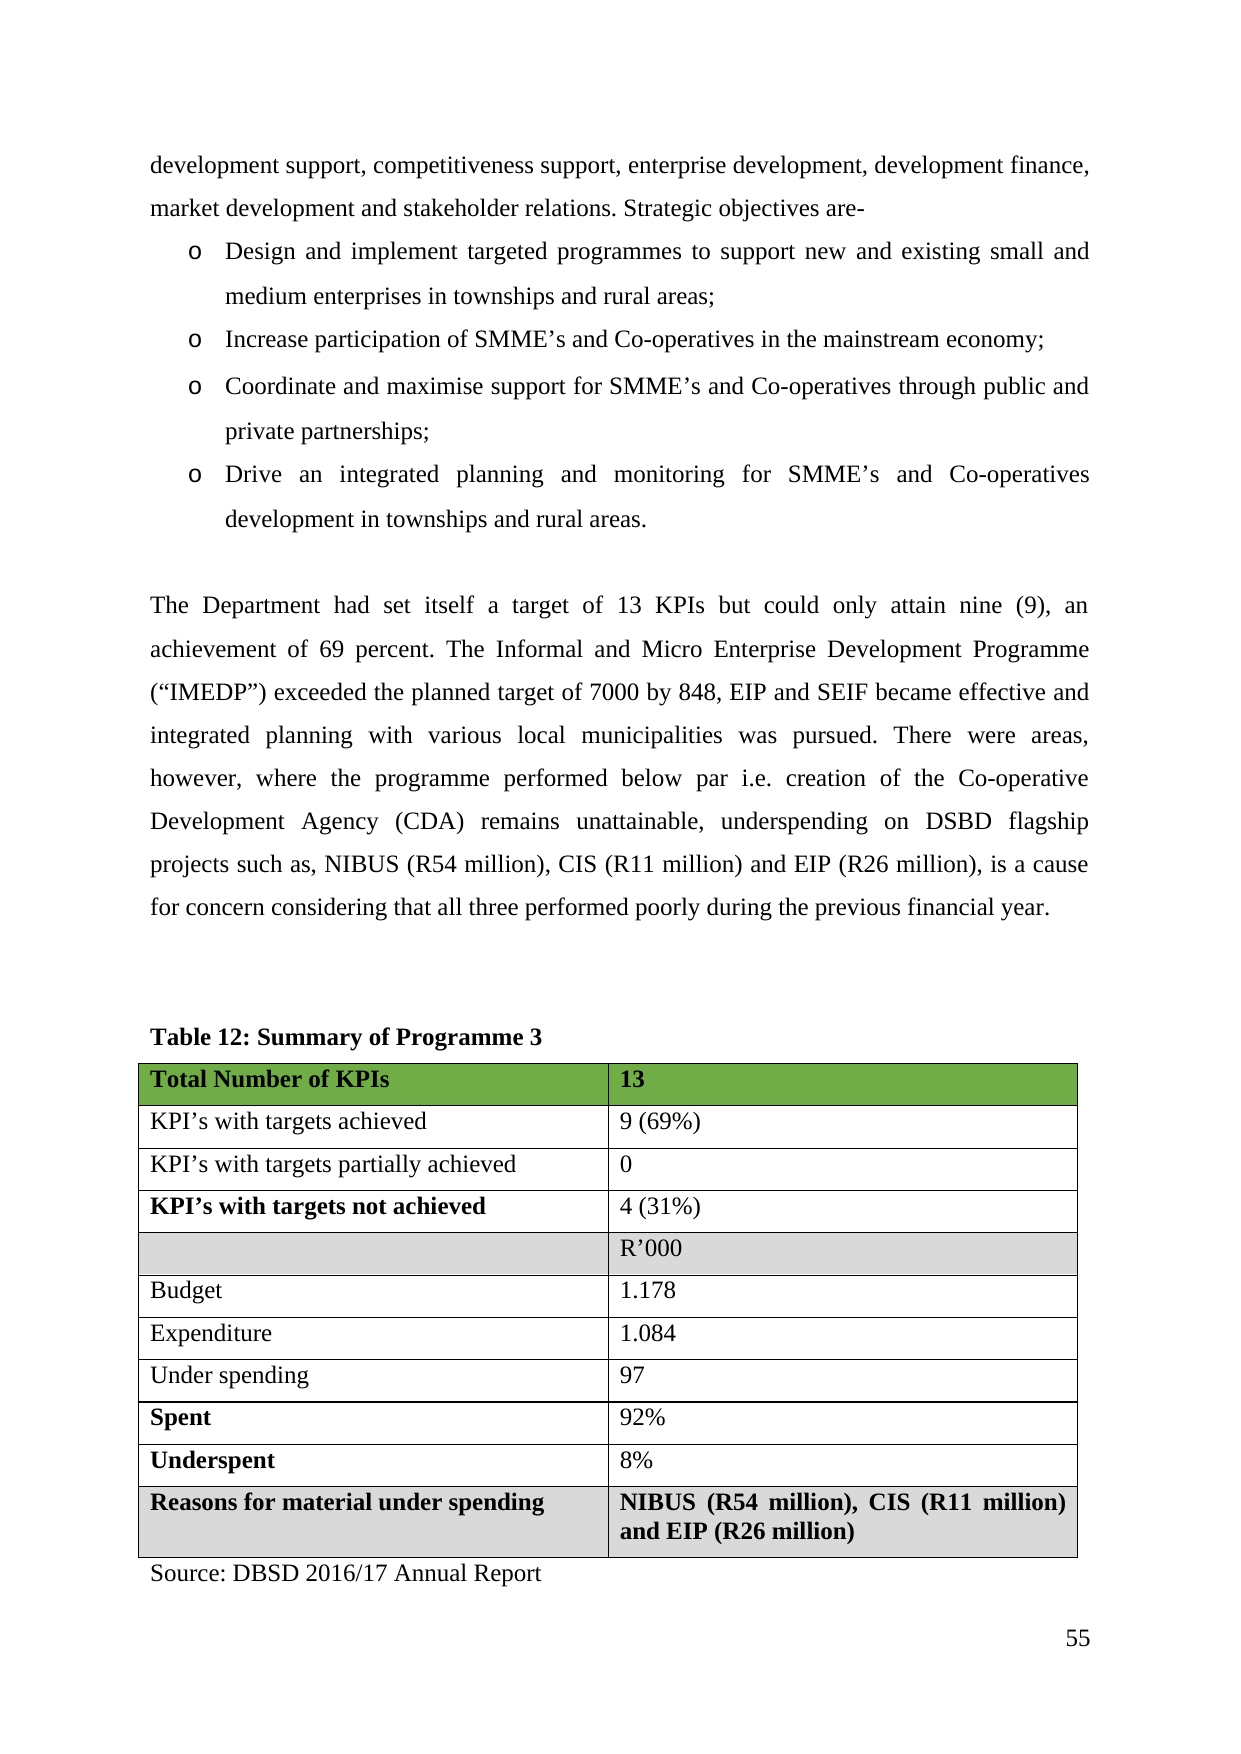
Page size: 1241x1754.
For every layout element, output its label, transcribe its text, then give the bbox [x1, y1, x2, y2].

table_cell Spent [139, 1403, 608, 1444]
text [150, 150, 1090, 222]
table_cell 1.084 [609, 1318, 1077, 1359]
text Table 12: Summary of Programme 3 [150, 1022, 1090, 1051]
list Increase participation of SMME’s and Co-operatives in the mainstream economy; [187, 324, 1090, 355]
table_cell 9 (69%) [609, 1106, 1077, 1148]
table_cell Underspent [139, 1445, 608, 1486]
table_cell R’000 [609, 1233, 1077, 1274]
table_cell NIBUS (R54 million), CIS (R11 million) and EIP (R26 million) [609, 1487, 1077, 1557]
table_cell Reasons for material under spending [139, 1487, 608, 1557]
table_cell 4 (31%) [609, 1191, 1077, 1232]
table_cell KPI’s with targets achieved [139, 1106, 608, 1148]
list Coordinate and maximise support for SMME’s and Co-operatives through public and private partnerships; [187, 371, 1090, 445]
table_cell Expenditure [139, 1318, 608, 1359]
table_cell 0 [609, 1149, 1077, 1190]
table_cell 92% [609, 1403, 1077, 1444]
table_cell 1.178 [609, 1276, 1077, 1317]
table_cell Under spending [139, 1360, 608, 1401]
table_cell KPI’s with targets partially achieved [139, 1149, 608, 1190]
table_cell 8% [609, 1445, 1077, 1486]
table_header 13 [609, 1064, 1077, 1105]
list Design and implement targeted programmes to support new and existing small and medium enterprises in townships and rural areas; [187, 236, 1090, 310]
text The Department had set itself a target of 13 KPIs but could only attain nine (9), an achievement of 69 percent. The Informal and Micro Enterprise Development Programme (“IMEDP”) exceeded the planned target of 7000 by 848, EIP and SEIF became effective and integrated planning with various local municipalities was pursued. There were areas, however, where the programme performed below par i.e. creation of the Co-operative Development Agency (CDA) remains unattainable, underspending on DSBD flagship projects such as, NIBUS (R54 million), CIS (R11 million) and EIP (R26 million), is a cause for concern considering that all three performed poorly during the previous financial year. [150, 591, 1090, 921]
table_cell Budget [139, 1276, 608, 1317]
list Drive an integrated planning and monitoring for SMME’s and Co-operatives development in townships and rural areas. [187, 459, 1090, 533]
table_cell [139, 1233, 608, 1274]
table_header Total Number of KPIs [139, 1064, 608, 1105]
text Source: DBSD 2016/17 Annual Report [150, 1558, 1090, 1587]
table_cell KPI’s with targets not achieved [139, 1191, 608, 1232]
table_cell 97 [609, 1360, 1077, 1401]
